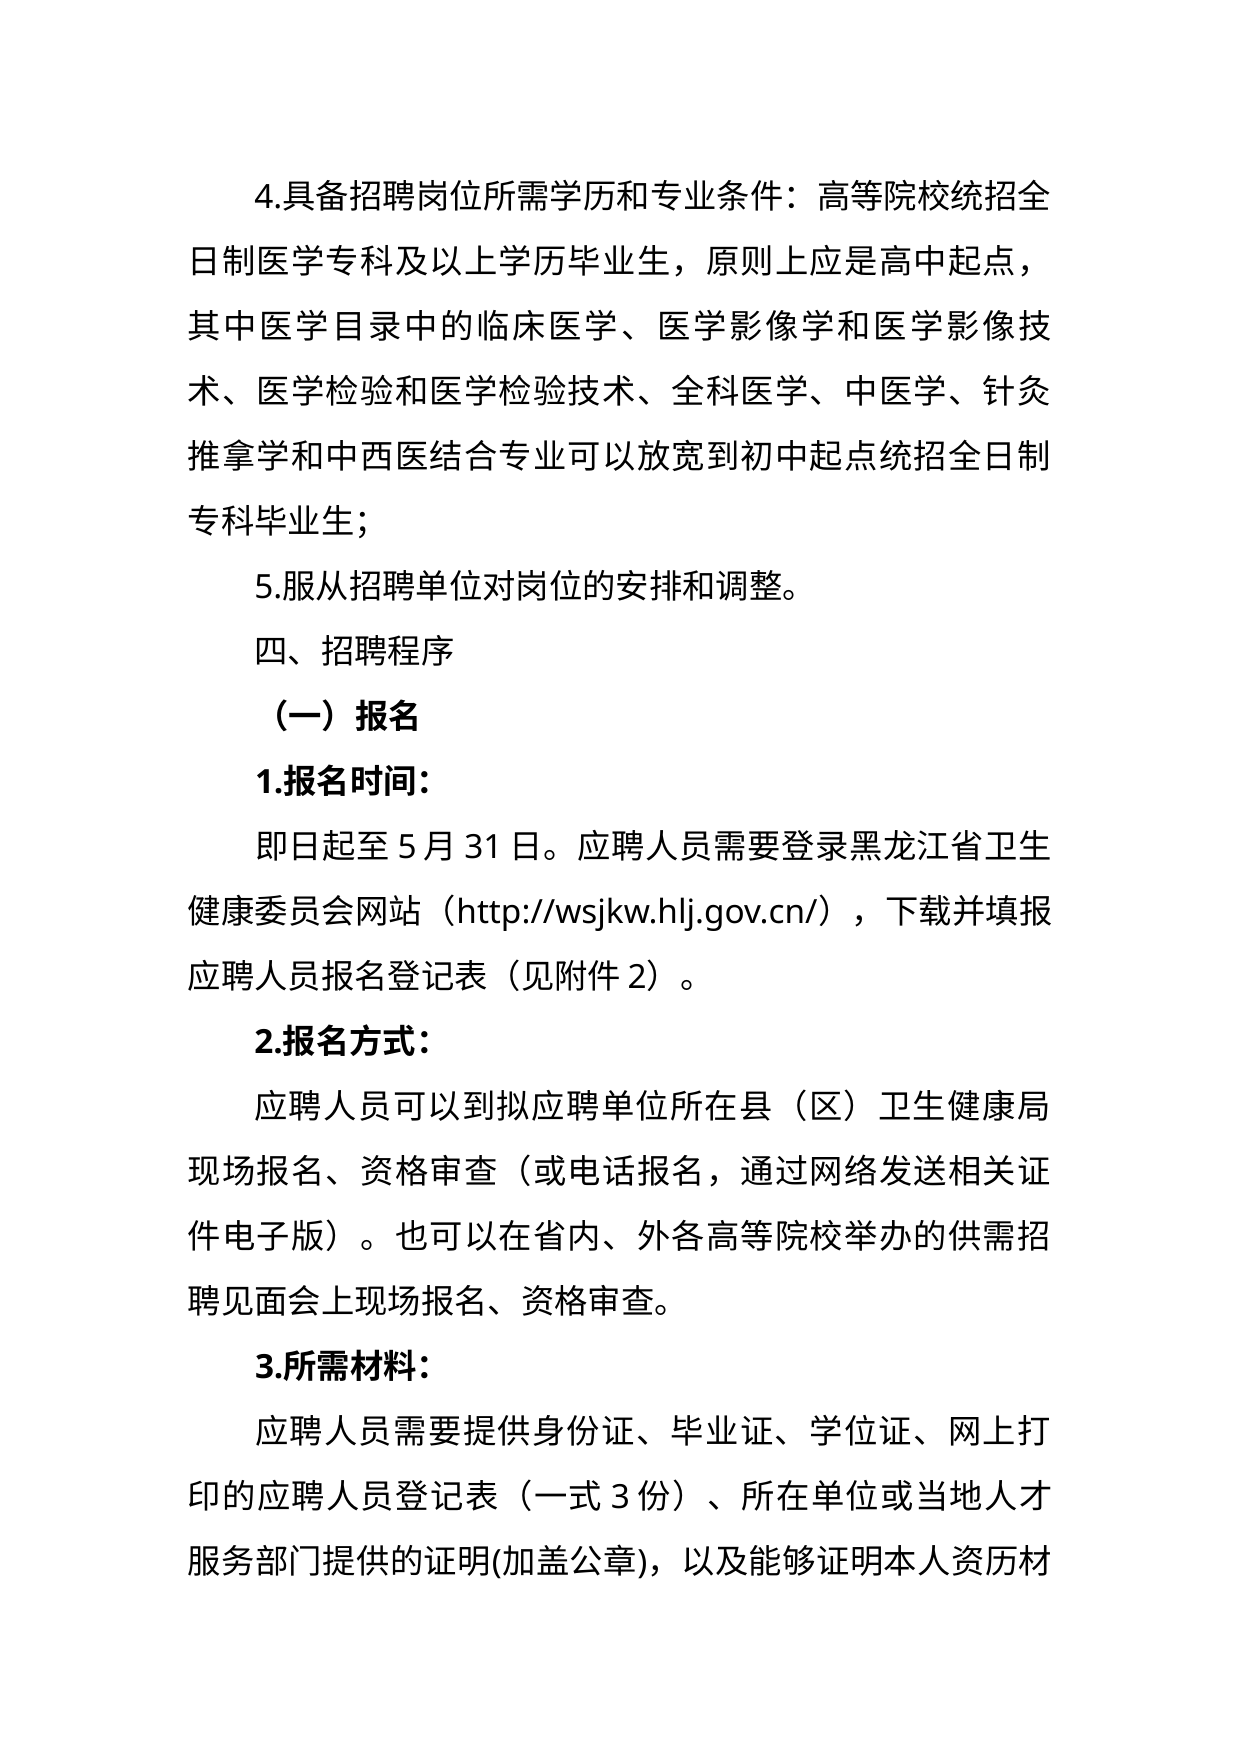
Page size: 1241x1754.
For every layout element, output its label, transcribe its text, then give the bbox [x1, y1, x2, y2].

text 3.所需材料： [187, 1332, 1053, 1397]
text 四、招聘程序 [187, 617, 1053, 682]
text 即日起至5月31日。应聘人员需要登录黑龙江省卫生健康委员会网站（http://wsjkw.hlj.gov.cn/），下载并填报应聘人员报名登记表（见附件2）。 [187, 812, 1053, 1007]
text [187, 1397, 1053, 1592]
text 2.报名方式： [187, 1007, 1053, 1072]
text 5.服从招聘单位对岗位的安排和调整。 [187, 552, 1053, 617]
text 1.报名时间： [187, 747, 1053, 812]
text 4.具备招聘岗位所需学历和专业条件：高等院校统招全日制医学专科及以上学历毕业生，原则上应是高中起点，其中医学目录中的临床医学、医学影像学和医学影像技术、医学检验和医学检验技术、全科医学、中医学、针灸推拿学和中西医结合专业可以放宽到初中起点统招全日制专科毕业生； [187, 162, 1053, 552]
text 应聘人员可以到拟应聘单位所在县（区）卫生健康局现场报名、资格审查（或电话报名，通过网络发送相关证件电子版）。也可以在省内、外各高等院校举办的供需招聘见面会上现场报名、资格审查。 [187, 1072, 1053, 1332]
text （一）报名 [187, 682, 1053, 747]
